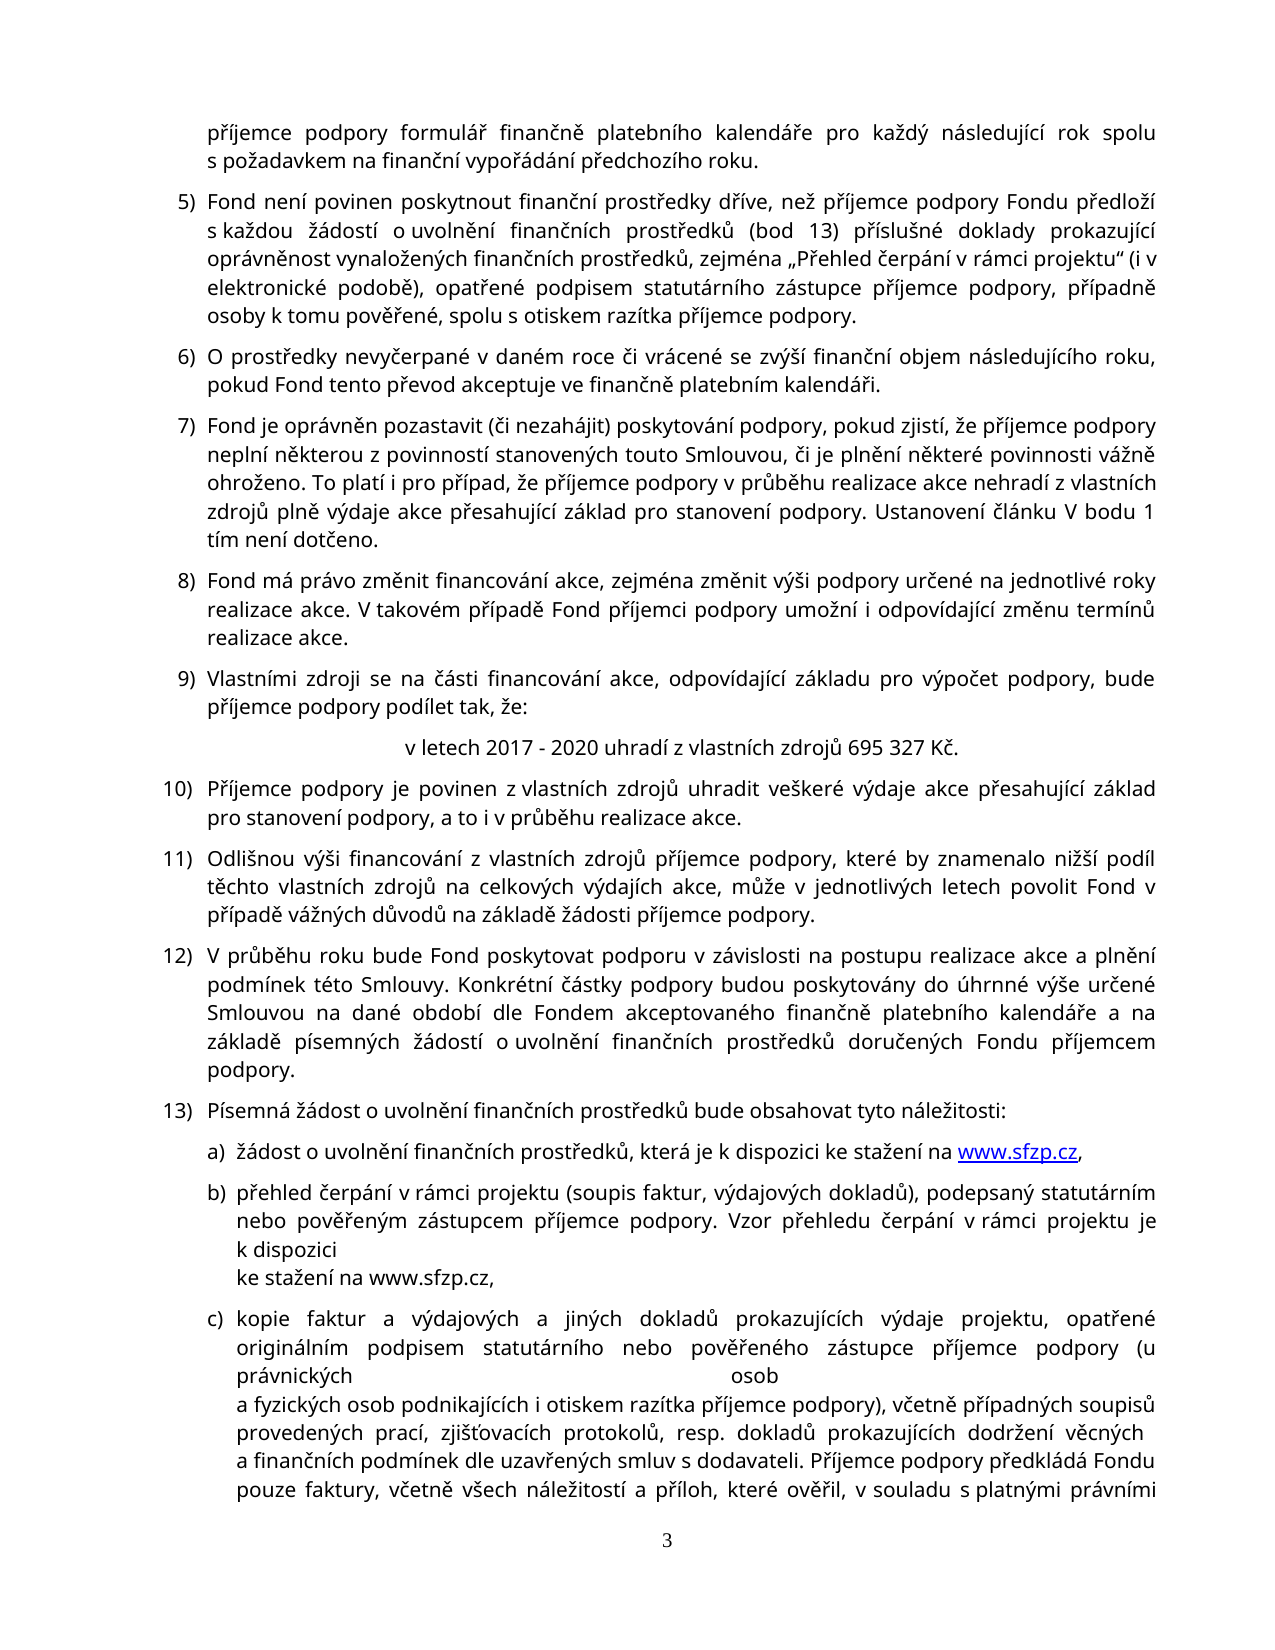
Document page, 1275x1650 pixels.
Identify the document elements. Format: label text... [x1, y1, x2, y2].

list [207, 1304, 1157, 1503]
list Fond je oprávněn pozastavit (či nezahájit) poskytování podpory, pokud zjistí, že příjemce podpory neplní některou z povinností stanovených touto Smlouvou, či je plnění některé povinnosti vážně ohroženo. To platí i pro případ, že příjemce podpory v průběhu realizace akce nehradí z vlastních zdrojů plně výdaje akce přesahující základ pro stanovení podpory. Ustanovení článku V bodu 1 tím není dotčeno. [177, 412, 1157, 554]
list Fond není povinen poskytnout finanční prostředky dříve, než příjemce podpory Fondu předloží s každou žádostí o uvolnění finančních prostředků (bod 13) příslušné doklady prokazující oprávněnost vynaložených finančních prostředků, zejména „Přehled čerpání v rámci projektu“ (i v elektronické podobě), opatřené podpisem statutárního zástupce příjemce podpory, případně osoby k tomu pověřené, spolu s otiskem razítka příjemce podpory. [177, 187, 1157, 330]
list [177, 118, 1157, 175]
text v letech 2017 - 2020 uhradí z vlastních zdrojů 695 327 Kč. [207, 733, 1157, 762]
list žádost o uvolnění finančních prostředků, která je k dispozici ke stažení na www.sfzp.cz, [207, 1137, 1157, 1166]
list Fond má právo změnit financování akce, zejména změnit výši podpory určené na jednotlivé roky realizace akce. V takovém případě Fond příjemci podpory umožní i odpovídající změnu termínů realizace akce. [177, 566, 1157, 652]
list Odlišnou výši financování z vlastních zdrojů příjemce podpory, které by znamenalo nižší podíl těchto vlastních zdrojů na celkových výdajích akce, může v jednotlivých letech povolit Fond v případě vážných důvodů na základě žádosti příjemce podpory. [162, 844, 1157, 929]
list Písemná žádost o uvolnění finančních prostředků bude obsahovat tyto náležitosti: [162, 1096, 1157, 1125]
list V průběhu roku bude Fond poskytovat podporu v závislosti na postupu realizace akce a plnění podmínek této Smlouvy. Konkrétní částky podpory budou poskytovány do úhrnné výše určené Smlouvou na dané období dle Fondem akceptovaného finančně platebního kalendáře a na základě písemných žádostí o uvolnění finančních prostředků doručených Fondu příjemcem podpory. [162, 942, 1157, 1084]
list O prostředky nevyčerpané v daném roce či vrácené se zvýší finanční objem následujícího roku, pokud Fond tento převod akceptuje ve finančně platebním kalendáři. [177, 342, 1157, 399]
list Příjemce podpory je povinen z vlastních zdrojů uhradit veškeré výdaje akce přesahující základ pro stanovení podpory, a to i v průběhu realizace akce. [162, 774, 1157, 831]
list přehled čerpání v rámci projektu (soupis faktur, výdajových dokladů), podepsaný statutárním nebo pověřeným zástupcem příjemce podpory. Vzor přehledu čerpání v rámci projektu je k dispozici ke stažení na www.sfzp.cz, [207, 1178, 1157, 1292]
list Vlastními zdroji se na části financování akce, odpovídající základu pro výpočet podpory, bude příjemce podpory podílet tak, že: [177, 664, 1157, 721]
